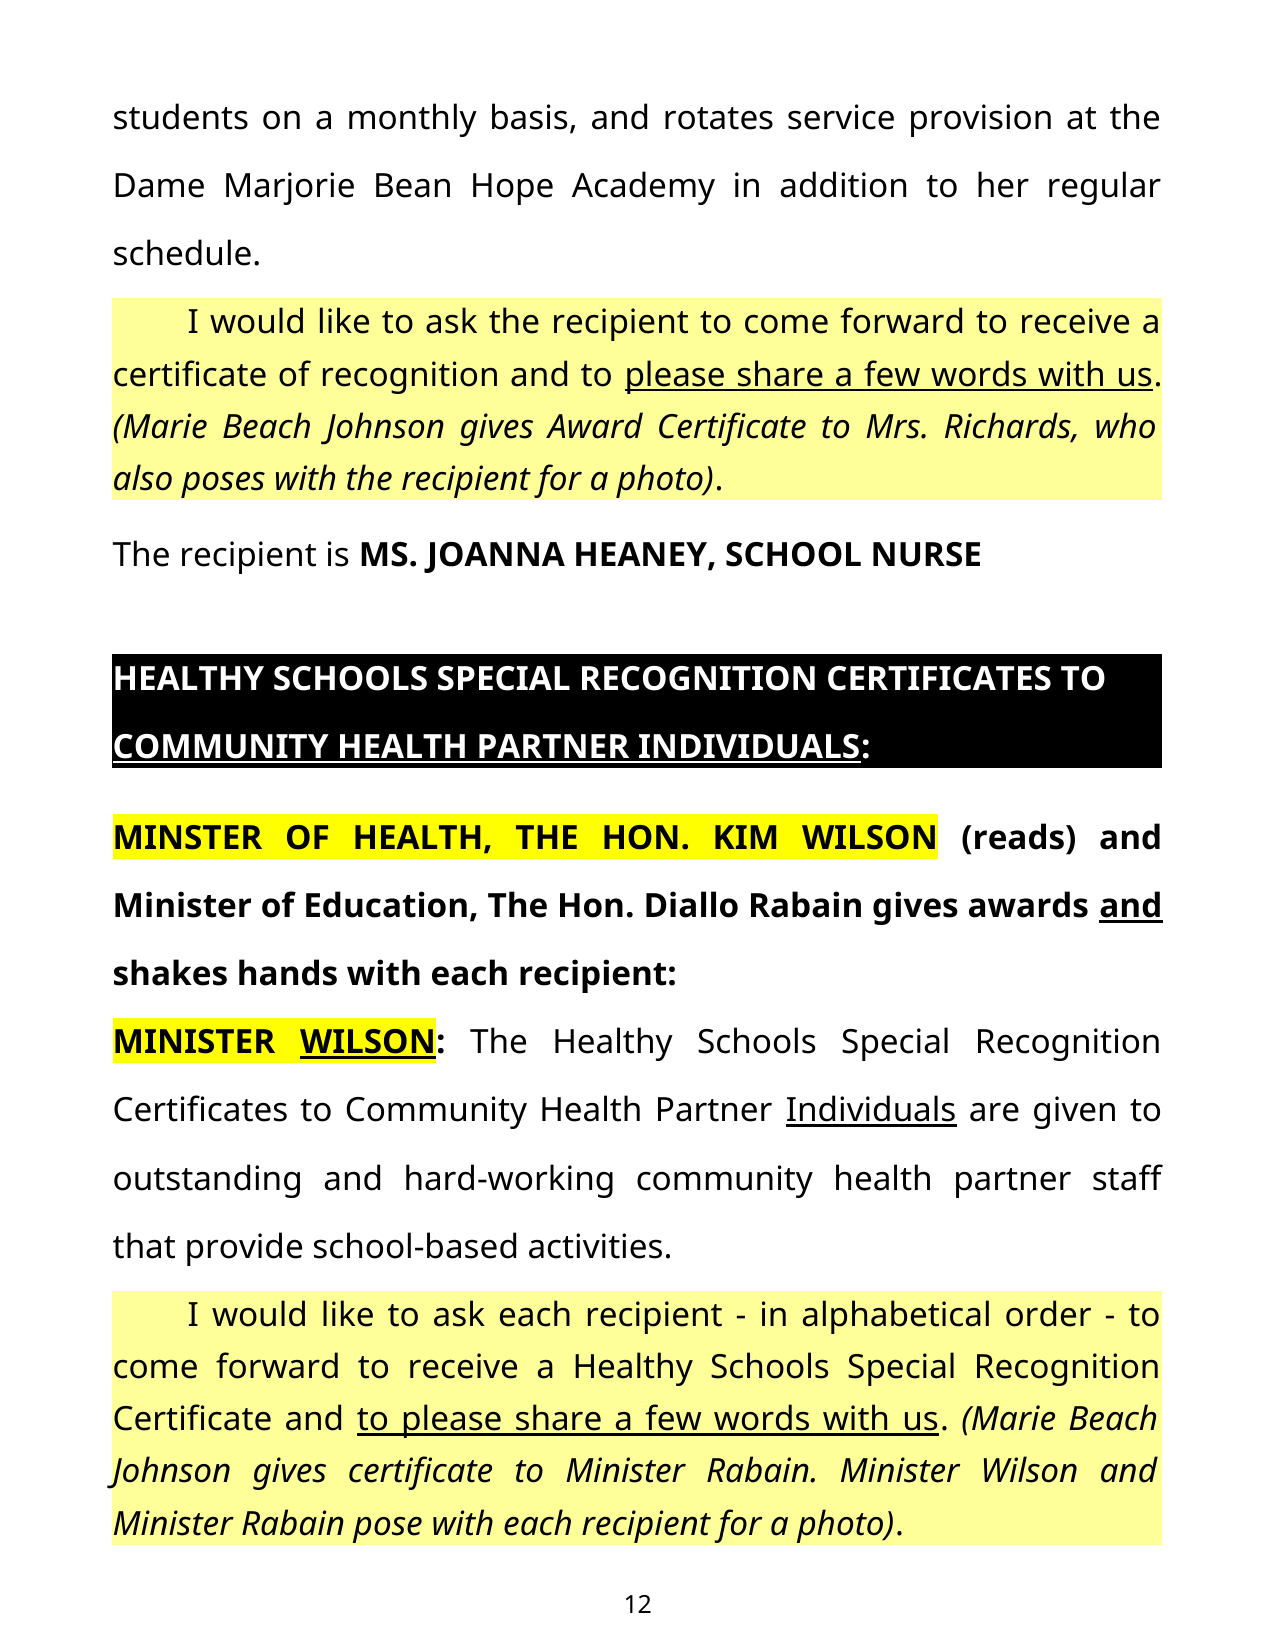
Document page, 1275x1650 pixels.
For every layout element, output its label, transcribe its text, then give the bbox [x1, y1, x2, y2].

text MINISTER WILSON: The Healthy Schools Special Recognition Certificates to Community Health Partner Individuals are given to outstanding and hard-working community health partner staff that provide school-based activities. [112, 1018, 1162, 1268]
text HEALTHY SCHOOLS SPECIAL RECOGNITION CERTIFICATES TO COMMUNITY HEALTH PARTNER INDIVIDUALS: [112, 654, 1162, 768]
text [112, 94, 1162, 275]
text I would like to ask the recipient to come forward to receive a certificate of recognition and to please share a few words with us. (Marie Beach Johnson gives Award Certificate to Mrs. Richards, who also poses with the recipient for a photo). [112, 298, 1162, 500]
title The recipient is MS. JOANNA HEANEY, SCHOOL NURSE [112, 531, 1162, 576]
text MINSTER OF HEALTH, THE HON. KIM WILSON (reads) and Minister of Education, The Hon. Diallo Rabain gives awards and shakes hands with each recipient: [112, 814, 1162, 995]
text I would like to ask each recipient - in alphabetical order - to come forward to receive a Healthy Schools Special Recognition Certificate and to please share a few words with us. (Marie Beach Johnson gives certificate to Minister Rabain. Minister Wilson and Minister Rabain pose with each recipient for a photo). [112, 1291, 1162, 1545]
